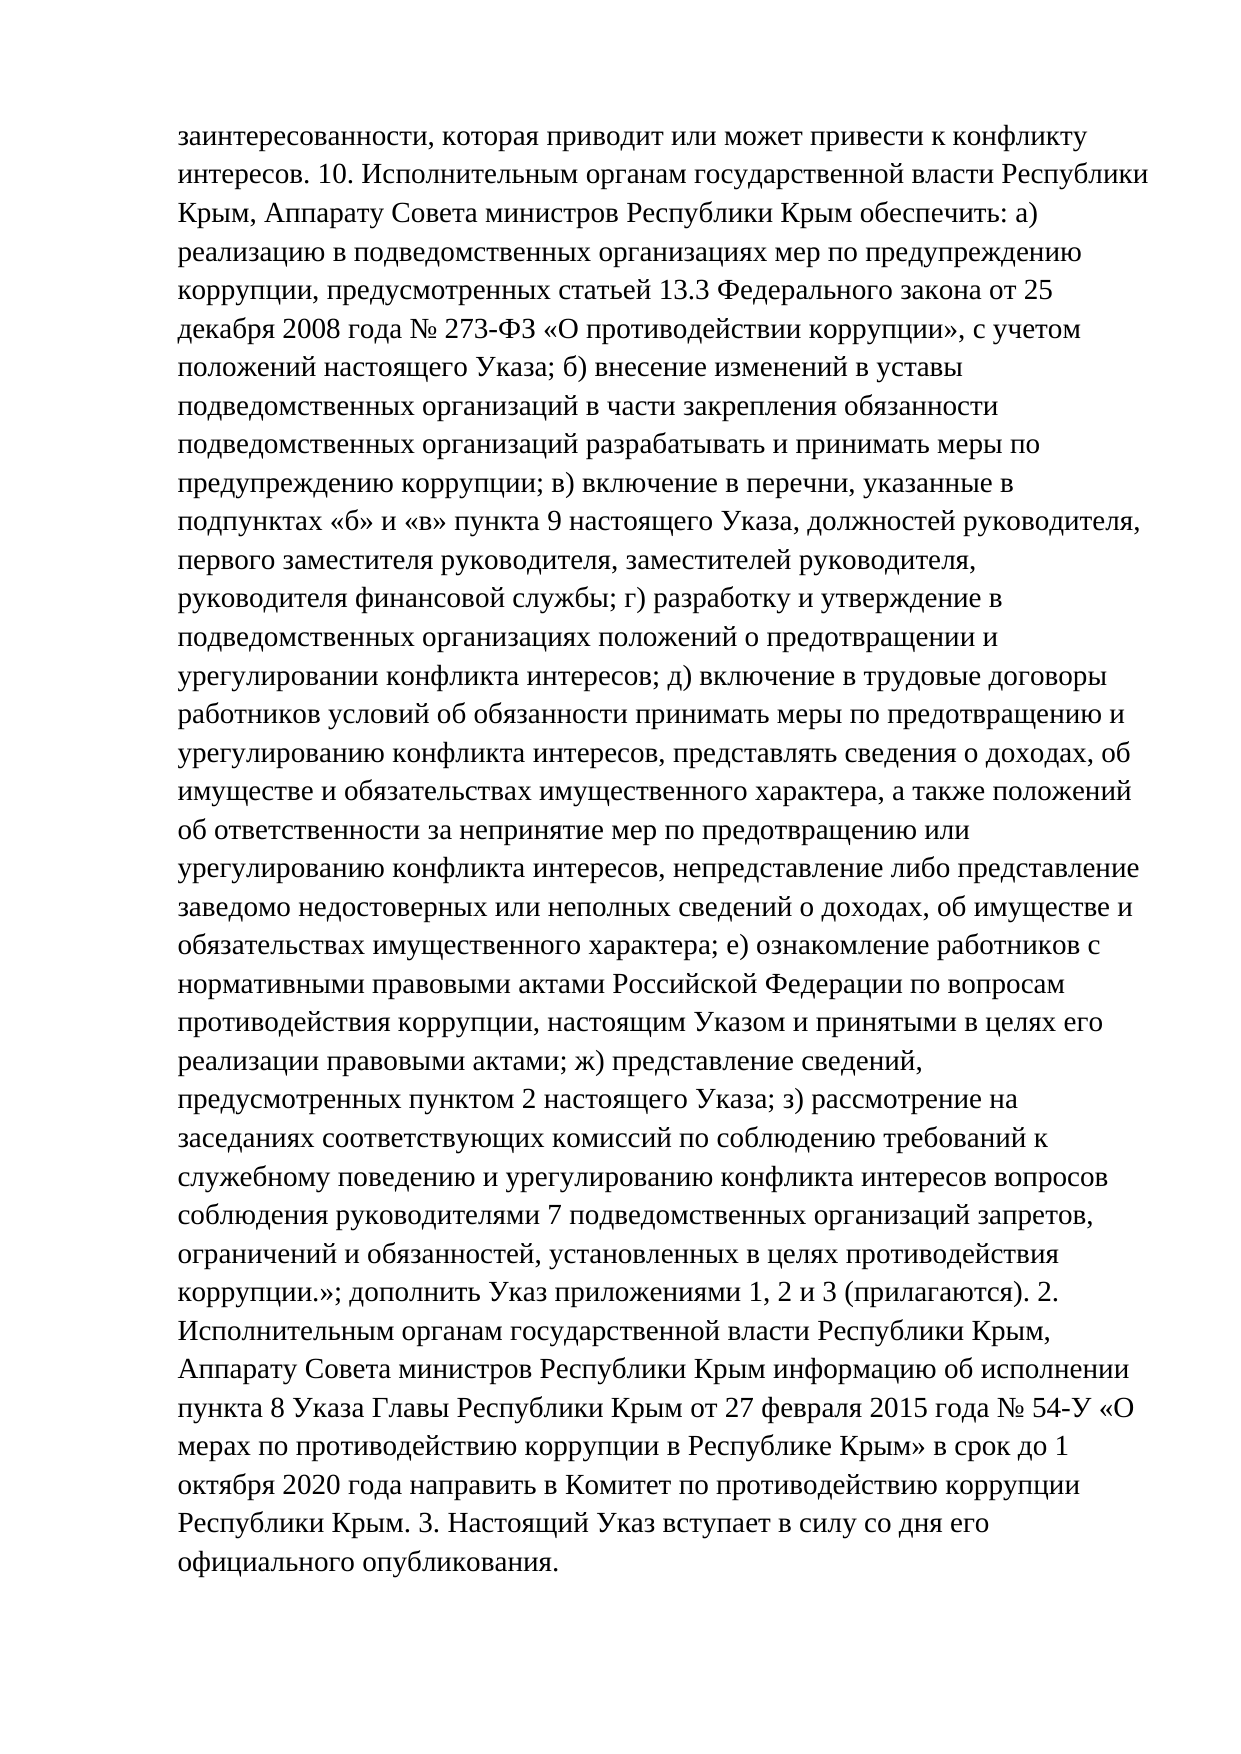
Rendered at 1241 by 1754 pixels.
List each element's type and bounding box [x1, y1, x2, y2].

text [177, 118, 1152, 1578]
